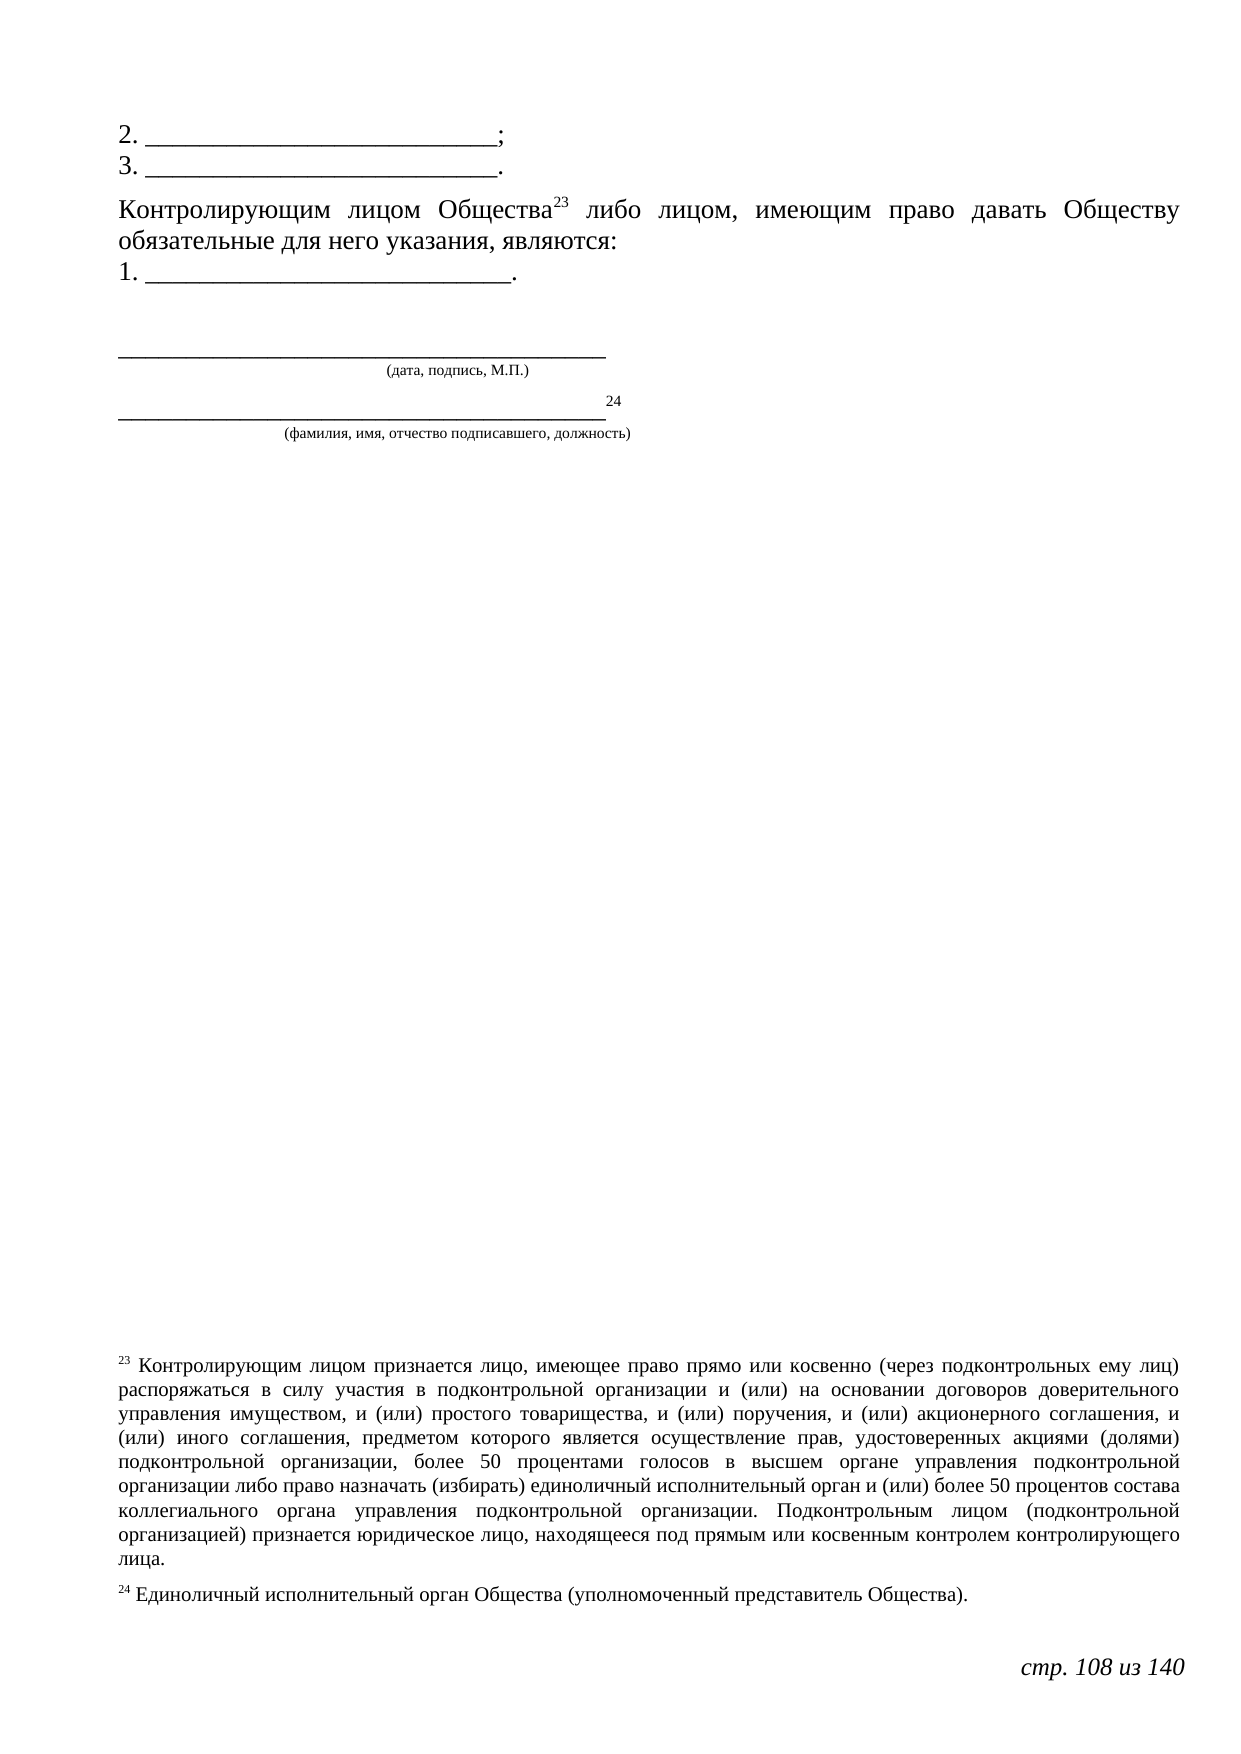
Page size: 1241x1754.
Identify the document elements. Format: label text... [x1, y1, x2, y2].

text ____________________________________ [118, 330, 1181, 361]
text ____________________________________ [118, 392, 1181, 423]
text 2. __________________________; [118, 118, 1181, 149]
text 3. __________________________. [118, 149, 1181, 180]
text 1. ___________________________. [118, 255, 1181, 286]
text Контролирующим лицом Общества либо лицом, имеющим право давать Обществу обязательные для него указания, являются: [118, 193, 1181, 255]
text (фамилия, имя, отчество подписавшего, должность) [118, 423, 797, 454]
text (дата, подпись, М.П.) [118, 361, 797, 392]
